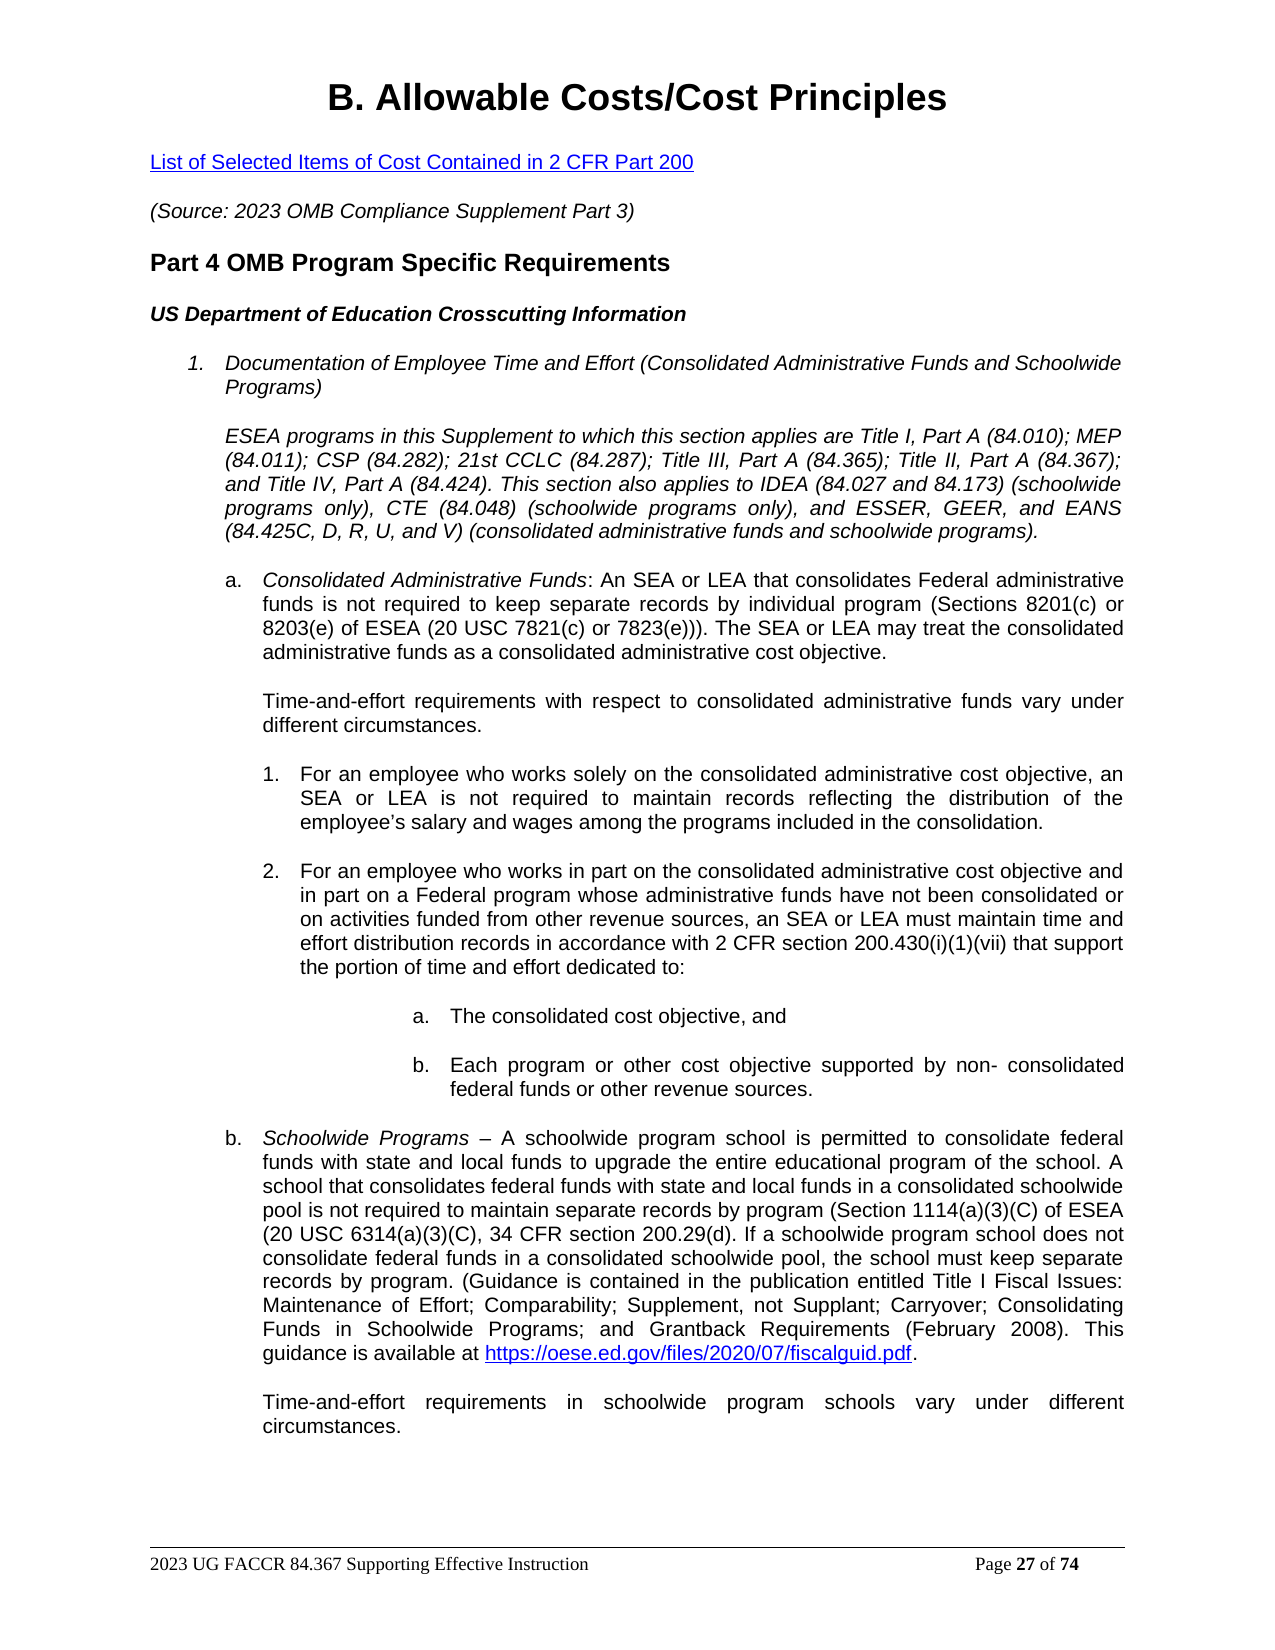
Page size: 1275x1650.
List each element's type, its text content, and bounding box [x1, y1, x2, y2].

list Consolidated Administrative Funds: An SEA or LEA that consolidates Federal administrative funds is not required to keep separate records by individual program (Sections 8201(c) or 8203(e) of ESEA (20 USC 7821(c) or 7823(e))). The SEA or LEA may treat the consolidated administrative funds as a consolidated administrative cost objective. [225, 568, 1125, 664]
list The consolidated cost objective, and [412, 1004, 1125, 1028]
list Time-and-effort requirements with respect to consolidated administrative funds vary under different circumstances. [262, 689, 1125, 737]
list Time-and-effort requirements in schoolwide program schools vary under different circumstances. [262, 1390, 1125, 1438]
text US Department of Education Crosscutting Information [150, 302, 1125, 326]
list For an employee who works in part on the consolidated administrative cost objective and in part on a Federal program whose administrative funds have not been consolidated or on activities funded from other revenue sources, an SEA or LEA must maintain time and effort distribution records in accordance with 2 CFR section 200.430(i)(1)(vii) that support the portion of time and effort dedicated to: [262, 859, 1125, 979]
list Documentation of Employee Time and Effort (Consolidated Administrative Funds and Schoolwide Programs) [187, 351, 1125, 398]
list For an employee who works solely on the consolidated administrative cost objective, an SEA or LEA is not required to maintain records reflecting the distribution of the employee’s salary and wages among the programs included in the consolidation. [262, 762, 1125, 834]
text (Source: 2023 OMB Compliance Supplement Part 3) [150, 199, 1125, 223]
text List of Selected Items of Cost Contained in 2 CFR Part 200 [150, 150, 1125, 174]
text Part 4 OMB Program Specific Requirements [150, 248, 1125, 277]
list Schoolwide Programs – A schoolwide program school is permitted to consolidate federal funds with state and local funds to upgrade the entire educational program of the school. A school that consolidates federal funds with state and local funds in a consolidated schoolwide pool is not required to maintain separate records by program (Section 1114(a)(3)(C) of ESEA (20 USC 6314(a)(3)(C), 34 CFR section 200.29(d). If a schoolwide program school does not consolidate federal funds in a consolidated schoolwide pool, the school must keep separate records by program. (Guidance is contained in the publication entitled Title I Fiscal Issues: Maintenance of Effort; Comparability; Supplement, not Supplant; Carryover; Consolidating Funds in Schoolwide Programs; and Grantback Requirements (February 2008). This guidance is available at https://oese.ed.gov/files/2020/07/fiscalguid.pdf. [225, 1126, 1125, 1365]
list Each program or other cost objective supported by non- consolidated federal funds or other revenue sources. [412, 1053, 1125, 1101]
text ESEA programs in this Supplement to which this section applies are Title I, Part A (84.010); MEP (84.011); CSP (84.282); 21st CCLC (84.287); Title III, Part A (84.365); Title II, Part A (84.367); and Title IV, Part A (84.424). This section also applies to IDEA (84.027 and 84.173) (schoolwide programs only), CTE (84.048) (schoolwide programs only), and ESSER, GEER, and EANS (84.425C, D, R, U, and V) (consolidated administrative funds and schoolwide programs). [225, 423, 1125, 543]
